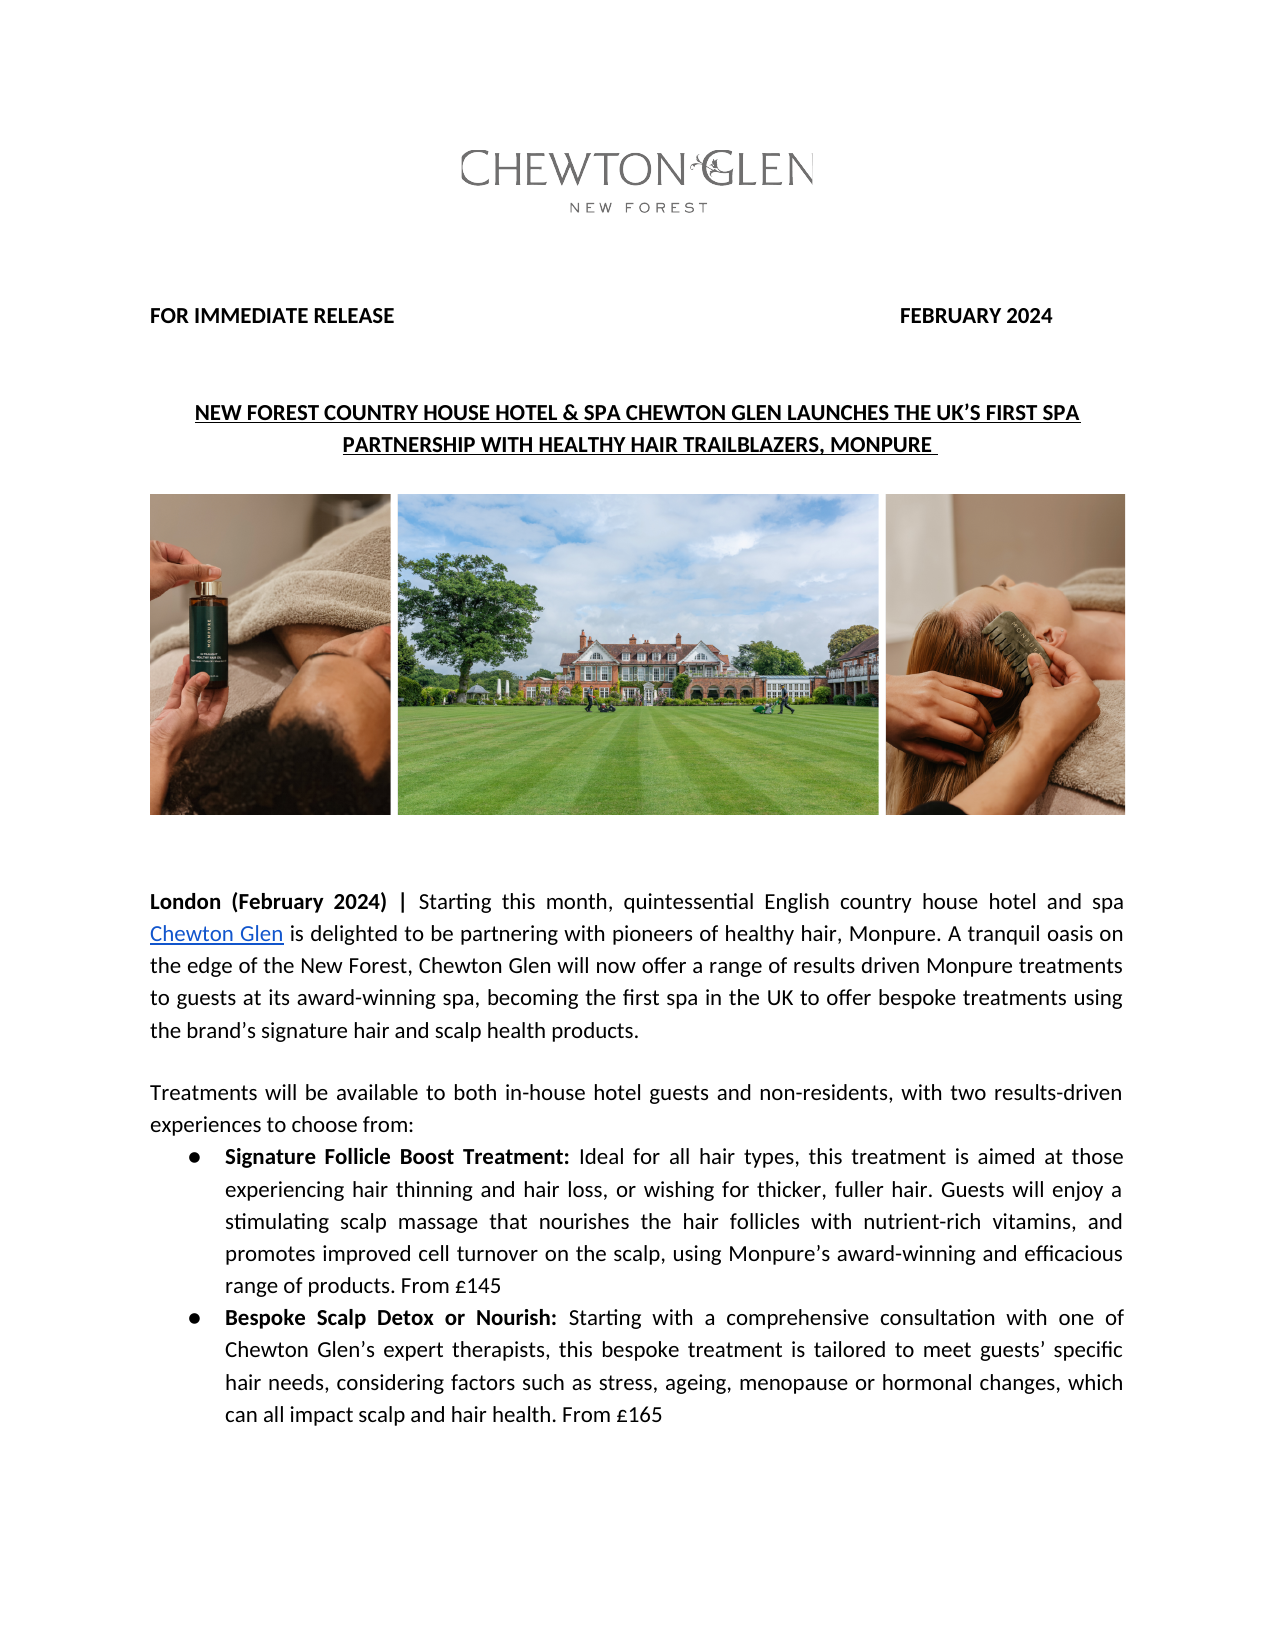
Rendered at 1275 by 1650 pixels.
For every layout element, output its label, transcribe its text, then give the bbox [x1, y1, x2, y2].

picture [150, 494, 1125, 815]
list Signature Follicle Boost Treatment: Ideal for all hair types, this treatment is aimed at those experiencing hair thinning and hair loss, or wishing for thicker, fuller hair. Guests will enjoy a stimulating scalp massage that nourishes the hair follicles with nutrient-rich vitamins, and promotes improved cell turnover on the scalp, using Monpure’s award-winning and efficacious range of products. From £145 [187, 1142, 1125, 1299]
picture [461, 150, 813, 213]
text NEW FOREST COUNTRY HOUSE HOTEL & SPA CHEWTON GLEN LAUNCHES THE UK’S FIRST SPA PARTNERSHIP WITH HEALTHY HAIR TRAILBLAZERS, MONPURE [150, 398, 1125, 458]
list Bespoke Scalp Detox or Nourish: Starting with a comprehensive consultation with one of Chewton Glen’s expert therapists, this bespoke treatment is tailored to meet guests’ specific hair needs, considering factors such as stress, ageing, menopause or hormonal changes, which can all impact scalp and hair health. From £165 [187, 1303, 1125, 1428]
text London (February 2024) | Starting this month, quintessential English country house hotel and spa Chewton Glen is delighted to be partnering with pioneers of healthy hair, Monpure. A tranquil oasis on the edge of the New Forest, Chewton Glen will now offer a range of results driven Monpure treatments to guests at its award-winning spa, becoming the first spa in the UK to offer bespoke treatments using the brand’s signature hair and scalp health products. [150, 887, 1125, 1044]
text Treatments will be available to both in-house hotel guests and non-residents, with two results-driven experiences to choose from: [150, 1078, 1125, 1138]
text FOR IMMEDIATE RELEASE FEBRUARY 2024 [150, 301, 1125, 329]
